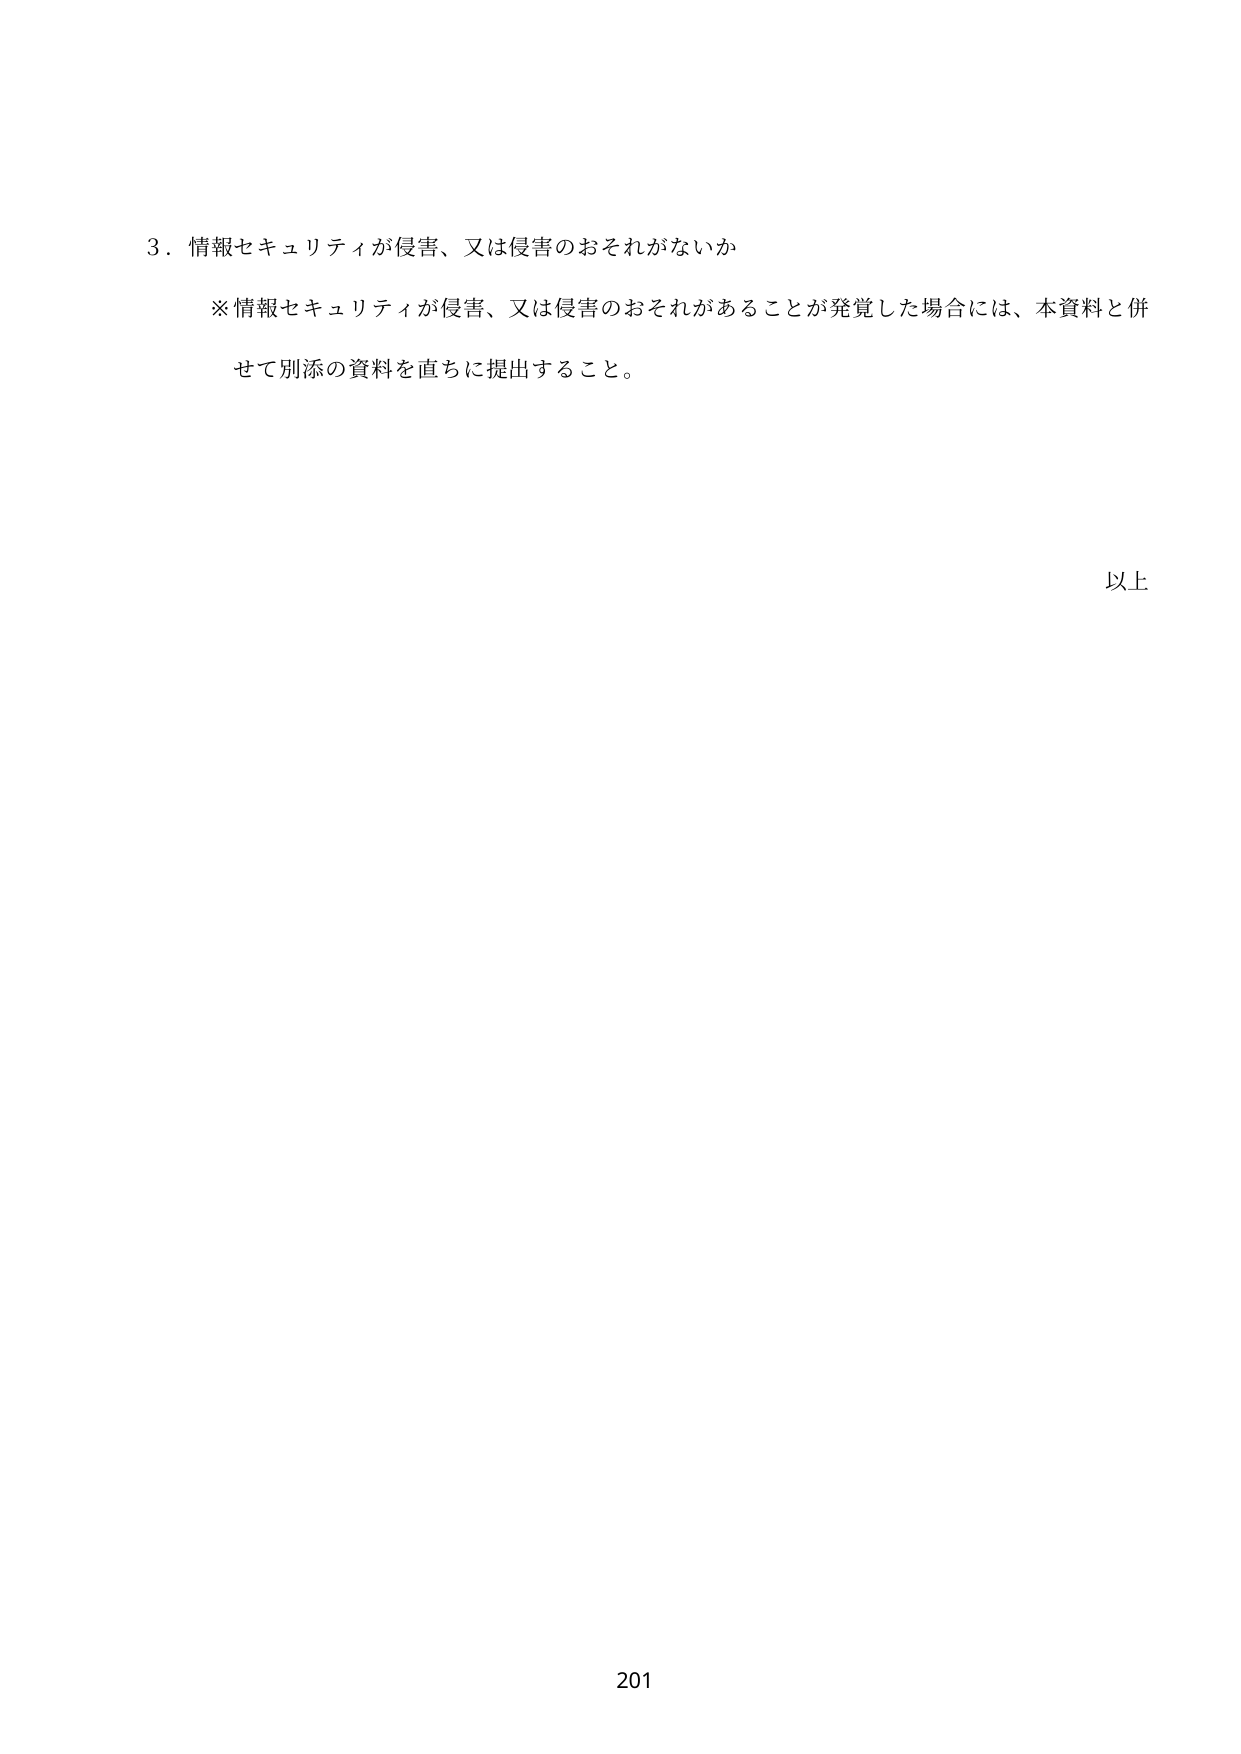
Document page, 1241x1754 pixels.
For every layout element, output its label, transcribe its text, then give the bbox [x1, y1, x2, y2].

text 以上 [119, 549, 1150, 610]
text ※情報セキュリティが侵害、又は侵害のおそれがあることが発覚した場合には、本資料と併せて別添の資料を直ちに提出すること。 [188, 277, 1150, 398]
text ３．情報セキュリティが侵害、又は侵害のおそれがないか [119, 216, 1150, 277]
